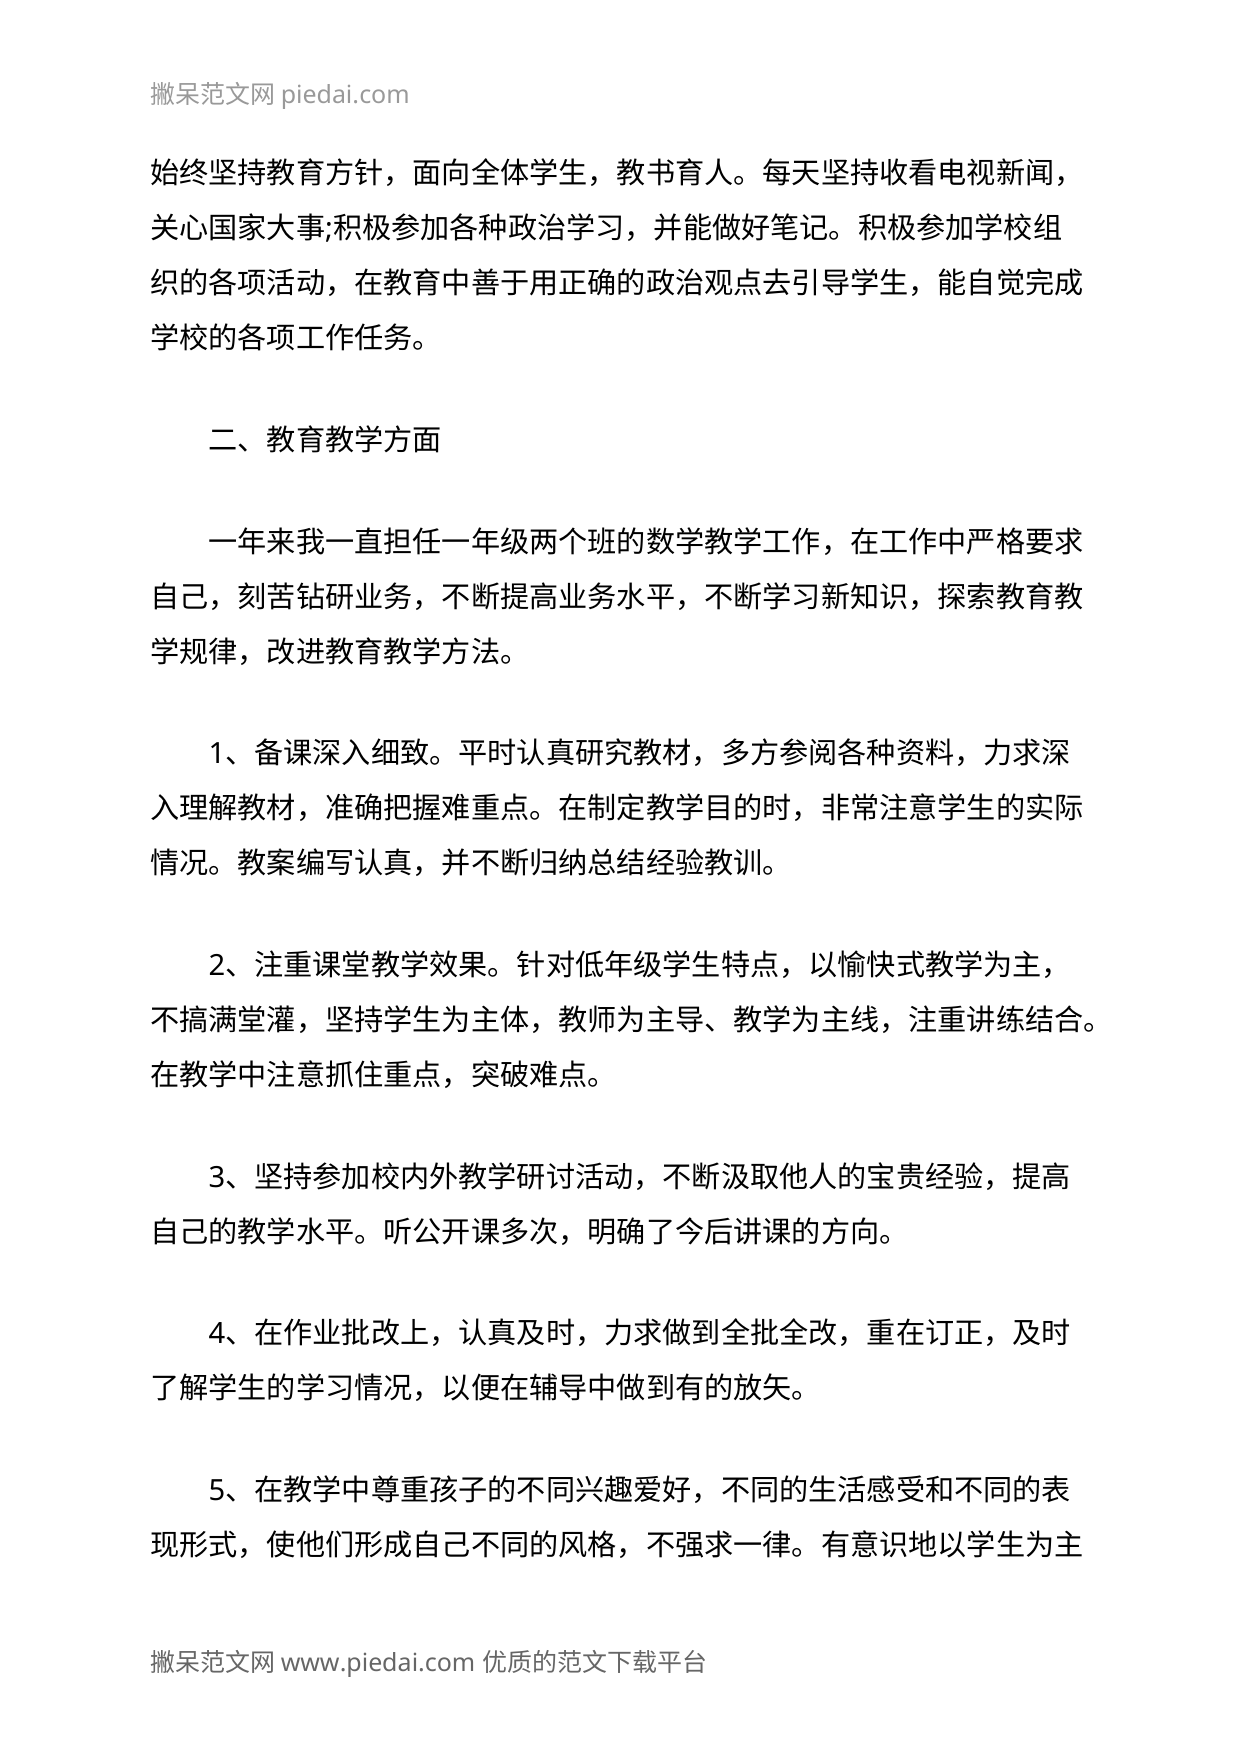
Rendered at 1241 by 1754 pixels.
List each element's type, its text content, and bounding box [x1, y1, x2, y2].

text 1、备课深入细致。平时认真研究教材，多方参阅各种资料，力求深入理解教材，准确把握难重点。在制定教学目的时，非常注意学生的实际情况。教案编写认真，并不断归纳总结经验教训。 [150, 730, 1090, 882]
text 二、教育教学方面 [150, 417, 1090, 459]
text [150, 1467, 1090, 1564]
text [150, 150, 1090, 357]
text 4、在作业批改上，认真及时，力求做到全批全改，重在订正，及时了解学生的学习情况，以便在辅导中做到有的放矢。 [150, 1310, 1090, 1407]
text 3、坚持参加校内外教学研讨活动，不断汲取他人的宝贵经验，提高自己的教学水平。听公开课多次，明确了今后讲课的方向。 [150, 1153, 1090, 1251]
text 2、注重课堂教学效果。针对低年级学生特点，以愉快式教学为主，不搞满堂灌，坚持学生为主体，教师为主导、教学为主线，注重讲练结合。在教学中注意抓住重点，突破难点。 [150, 942, 1090, 1094]
text 一年来我一直担任一年级两个班的数学教学工作，在工作中严格要求自己，刻苦钻研业务，不断提高业务水平，不断学习新知识，探索教育教学规律，改进教育教学方法。 [150, 518, 1090, 670]
